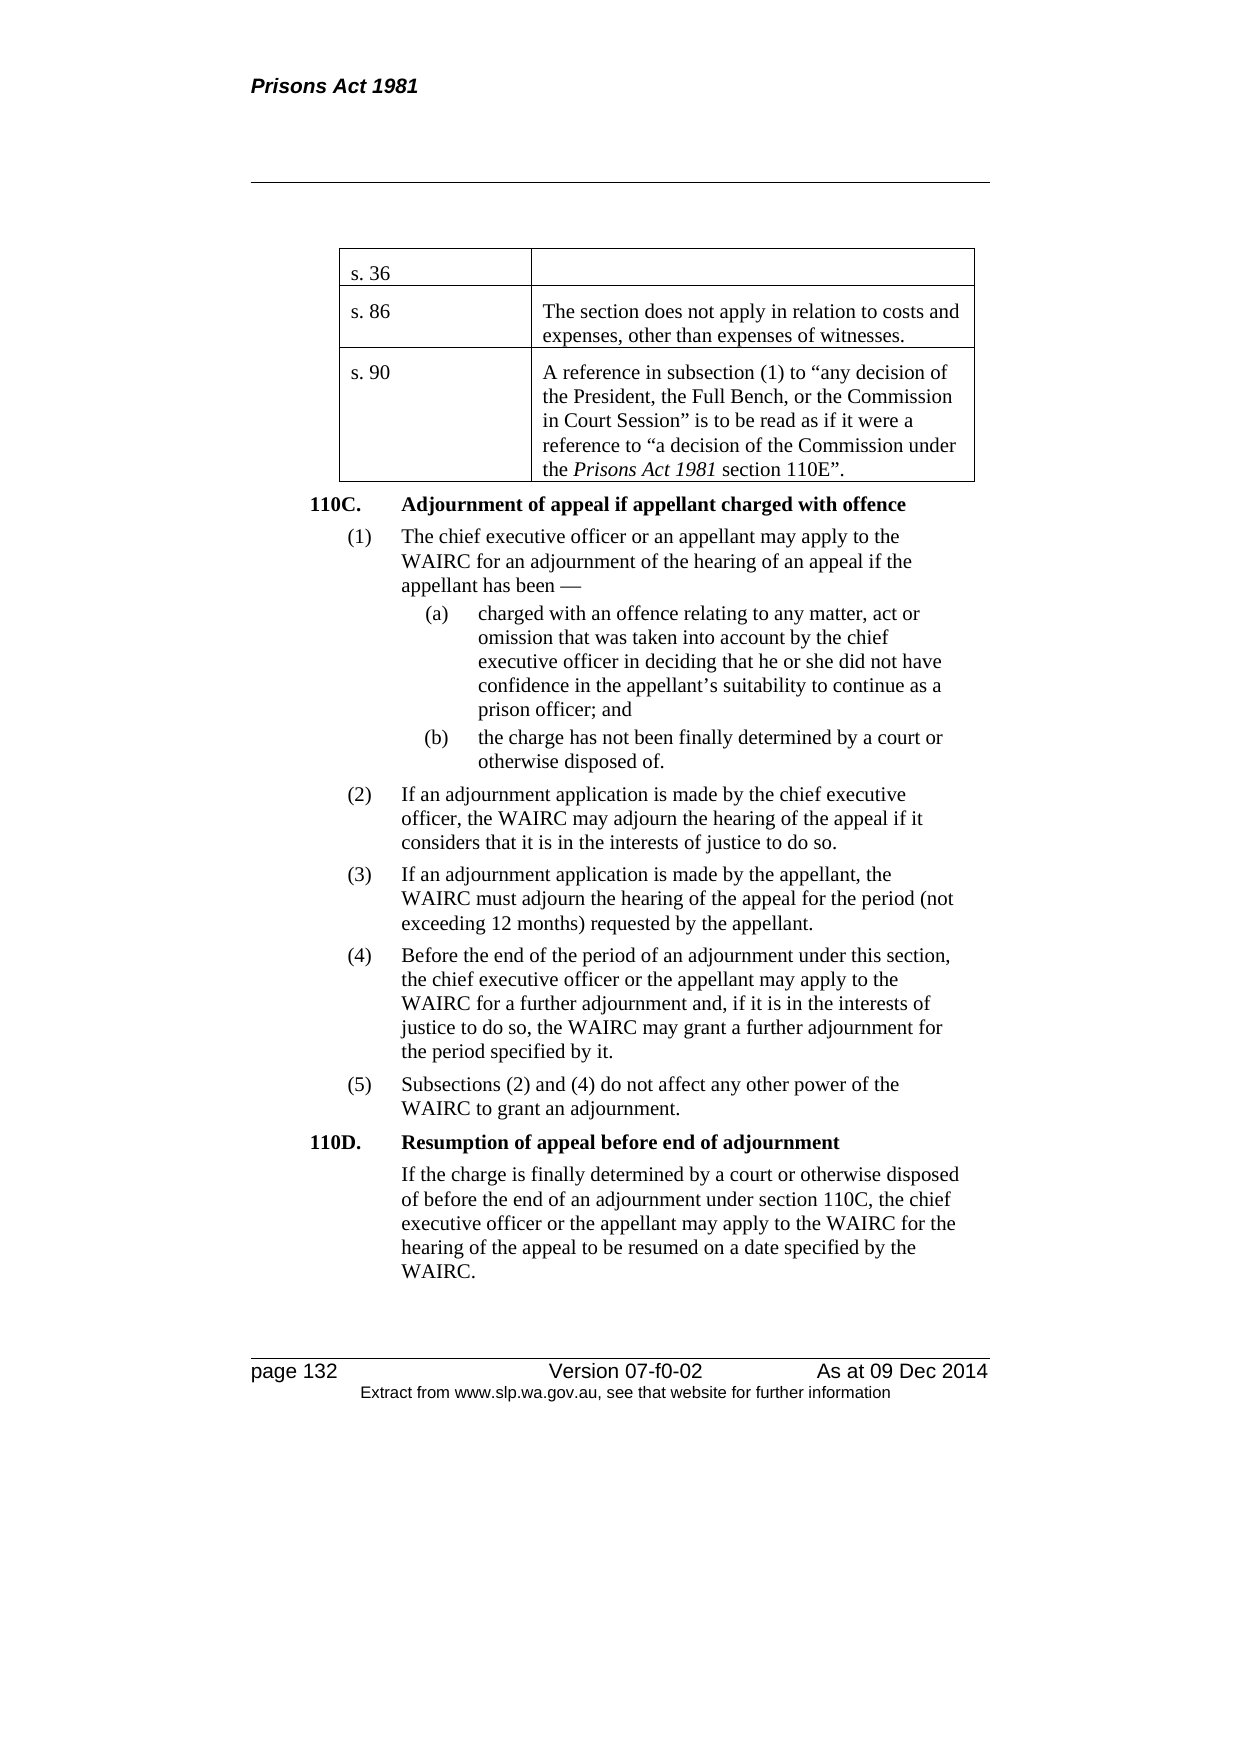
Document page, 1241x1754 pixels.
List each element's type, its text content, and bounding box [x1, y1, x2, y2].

table_cell A reference in subsection (1) to “any decision of the President, the Full Bench, or the Commission in Court Session” is to be read as if it were a reference to “a decision of the Commission under the Prisons Act 1981 section 110E”. [532, 348, 974, 481]
text (2) If an adjournment application is made by the chief executive officer, the WAIRC may adjourn the hearing of the appeal if it considers that it is in the interests of justice to do so. [312, 782, 960, 854]
text (3) If an adjournment application is made by the appellant, the WAIRC must adjourn the hearing of the appeal for the period (not exceeding 12 months) requested by the appellant. [312, 862, 960, 934]
subtitle 110D. Resumption of appeal before end of adjournment [309, 1130, 960, 1154]
table_cell s. 86 [340, 286, 531, 347]
text (a) charged with an offence relating to any matter, act or omission that was taken into account by the chief executive officer in deciding that he or she did not have confidence in the appellant’s suitability to continue as a prison officer; and [389, 601, 960, 721]
table_cell [532, 249, 974, 285]
text If the charge is finally determined by a court or otherwise disposed of before the end of an adjournment under section 110C, the chief executive officer or the appellant may apply to the WAIRC for the hearing of the appeal to be resumed on a date specified by the WAIRC. [312, 1162, 960, 1283]
table_cell s. 90 [340, 348, 531, 481]
subtitle 110C. Adjournment of appeal if appellant charged with offence [309, 492, 960, 516]
text (1) The chief executive officer or an appellant may apply to the WAIRC for an adjournment of the hearing of an appeal if the appellant has been — [312, 524, 960, 597]
table_cell s. 36 [340, 249, 531, 285]
table_cell The section does not apply in relation to costs and expenses, other than expenses of witnesses. [532, 286, 974, 347]
text (4) Before the end of the period of an adjournment under this section, the chief executive officer or the appellant may apply to the WAIRC for a further adjournment and, if it is in the interests of justice to do so, the WAIRC may grant a further adjournment for the period specified by it. [312, 943, 960, 1063]
text (b) the charge has not been finally determined by a court or otherwise disposed of. [389, 725, 960, 773]
text (5) Subsections (2) and (4) do not affect any other power of the WAIRC to grant an adjournment. [312, 1071, 960, 1119]
